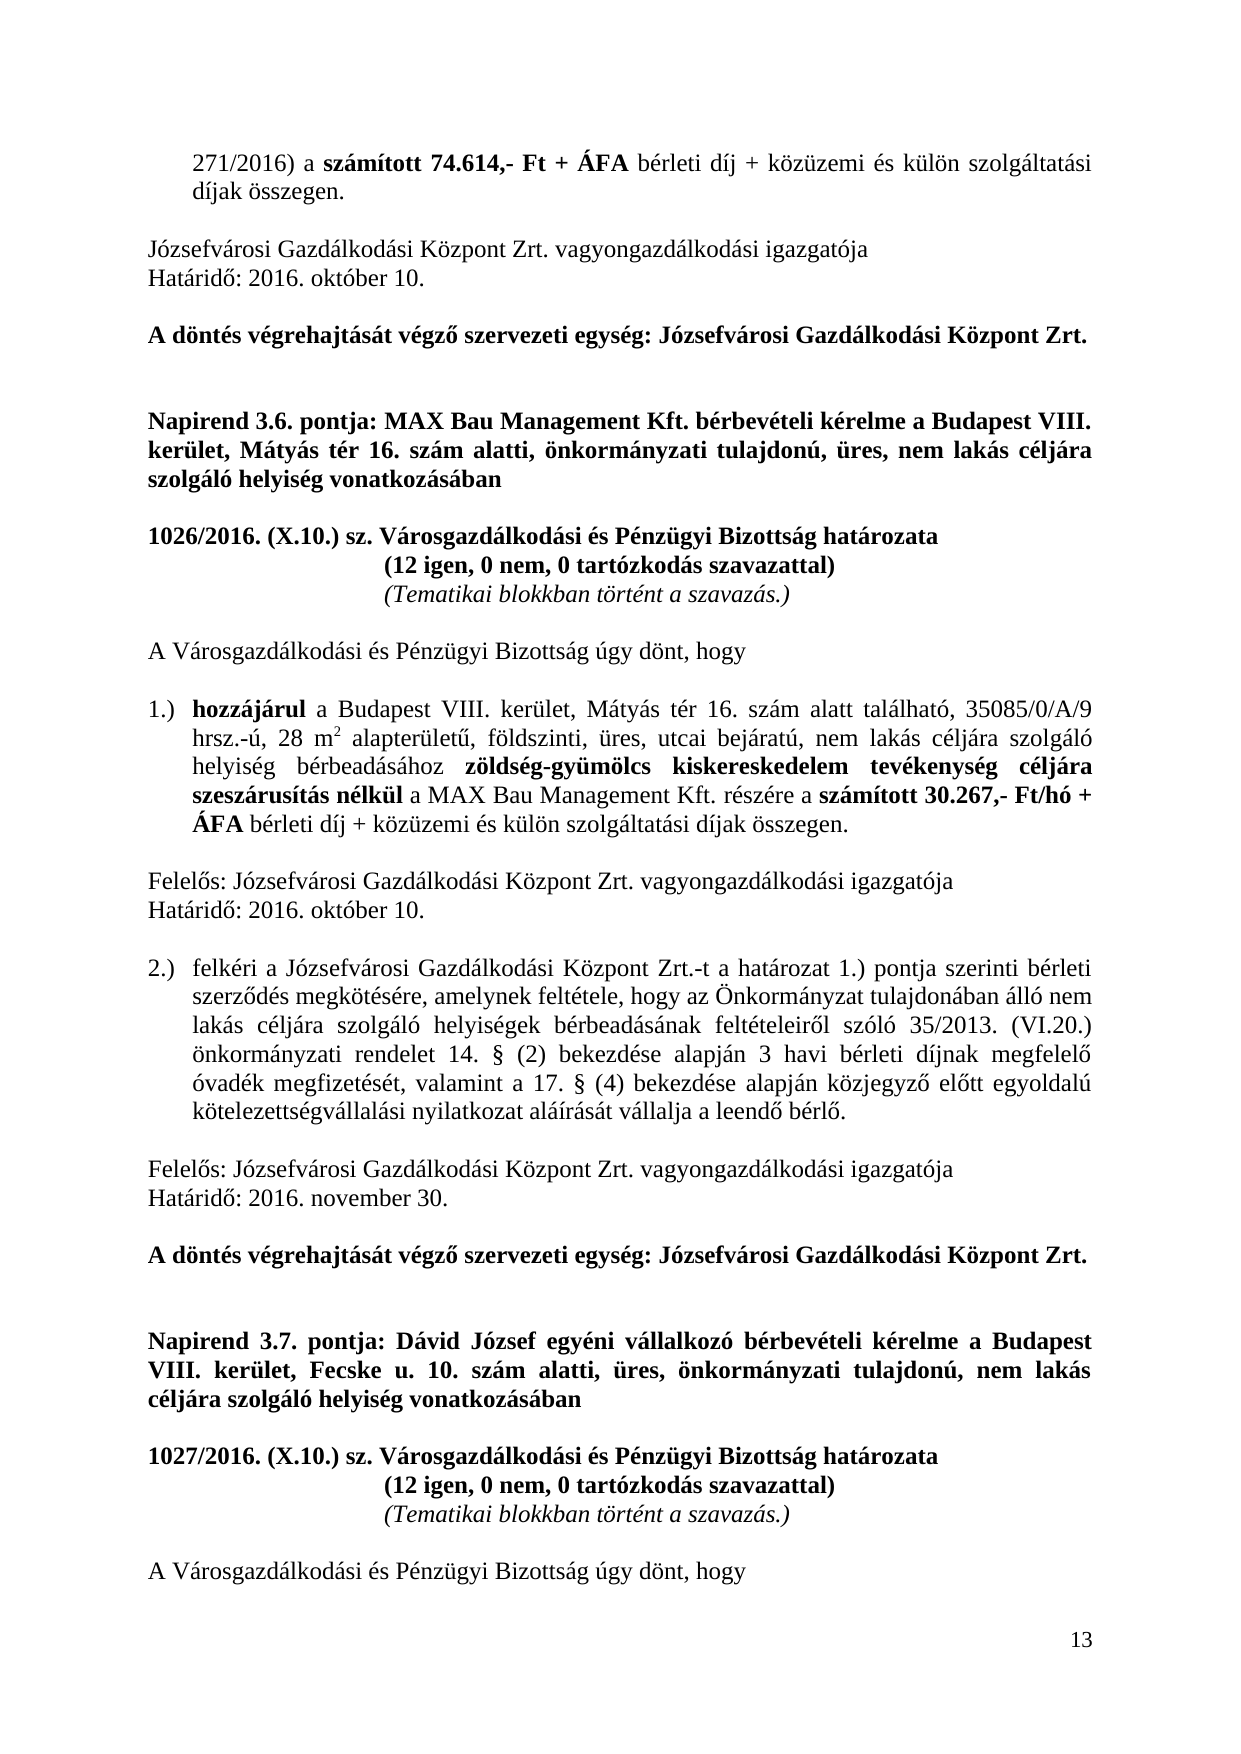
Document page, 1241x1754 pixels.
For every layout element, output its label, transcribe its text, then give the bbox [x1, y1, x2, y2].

text Határidő: 2016. október 10. [148, 263, 1093, 291]
text Napirend 3.7. pontja: Dávid József egyéni vállalkozó bérbevételi kérelme a Budapest VIII. kerület, Fecske u. 10. szám alatti, üres, önkormányzati tulajdonú, nem lakás céljára szolgáló helyiség vonatkozásában [148, 1326, 1093, 1413]
text Józsefvárosi Gazdálkodási Központ Zrt. vagyongazdálkodási igazgatója [148, 234, 1093, 263]
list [148, 148, 1093, 205]
text A döntés végrehajtását végző szervezeti egység: Józsefvárosi Gazdálkodási Központ Zrt. [148, 1240, 1093, 1269]
text 1027/2016. (X.10.) sz. Városgazdálkodási és Pénzügyi Bizottság határozata [148, 1441, 1093, 1470]
text Napirend 3.6. pontja: MAX Bau Management Kft. bérbevételi kérelme a Budapest VIII. kerület, Mátyás tér 16. szám alatti, önkormányzati tulajdonú, üres, nem lakás céljára szolgáló helyiség vonatkozásában [148, 406, 1093, 493]
text A döntés végrehajtását végző szervezeti egység: Józsefvárosi Gazdálkodási Központ Zrt. [148, 320, 1093, 349]
list hozzájárul a Budapest VIII. kerület, Mátyás tér 16. szám alatt található, 35085/0/A/9 hrsz.-ú, 28 m2 alapterületű, földszinti, üres, utcai bejáratú, nem lakás céljára szolgáló helyiség bérbeadásához zöldség-gyümölcs kiskereskedelem tevékenység céljára szeszárusítás nélkül a MAX Bau Management Kft. részére a számított 30.267,- Ft/hó + ÁFA bérleti díj + közüzemi és külön szolgáltatási díjak összegen. [148, 694, 1093, 838]
text Határidő: 2016. november 30. [148, 1183, 1093, 1211]
text Felelős: Józsefvárosi Gazdálkodási Központ Zrt. vagyongazdálkodási igazgatója [148, 1154, 1093, 1183]
text (Tematikai blokkban történt a szavazás.) [384, 1499, 1093, 1528]
text Felelős: Józsefvárosi Gazdálkodási Központ Zrt. vagyongazdálkodási igazgatója [148, 866, 1093, 895]
text (12 igen, 0 nem, 0 tartózkodás szavazattal) [384, 550, 1093, 579]
text A Városgazdálkodási és Pénzügyi Bizottság úgy dönt, hogy [148, 636, 1093, 665]
text A Városgazdálkodási és Pénzügyi Bizottság úgy dönt, hogy [148, 1556, 1093, 1585]
text Határidő: 2016. október 10. [148, 895, 1093, 924]
list felkéri a Józsefvárosi Gazdálkodási Központ Zrt.-t a határozat 1.) pontja szerinti bérleti szerződés megkötésére, amelynek feltétele, hogy az Önkormányzat tulajdonában álló nem lakás céljára szolgáló helyiségek bérbeadásának feltételeiről szóló 35/2013. (VI.20.) önkormányzati rendelet 14. § (2) bekezdése alapján 3 havi bérleti díjnak megfelelő óvadék megfizetését, valamint a 17. § (4) bekezdése alapján közjegyző előtt egyoldalú kötelezettségvállalási nyilatkozat aláírását vállalja a leendő bérlő. [148, 953, 1093, 1125]
text 1026/2016. (X.10.) sz. Városgazdálkodási és Pénzügyi Bizottság határozata [148, 521, 1093, 550]
text (Tematikai blokkban történt a szavazás.) [384, 579, 1093, 608]
text (12 igen, 0 nem, 0 tartózkodás szavazattal) [384, 1470, 1093, 1499]
